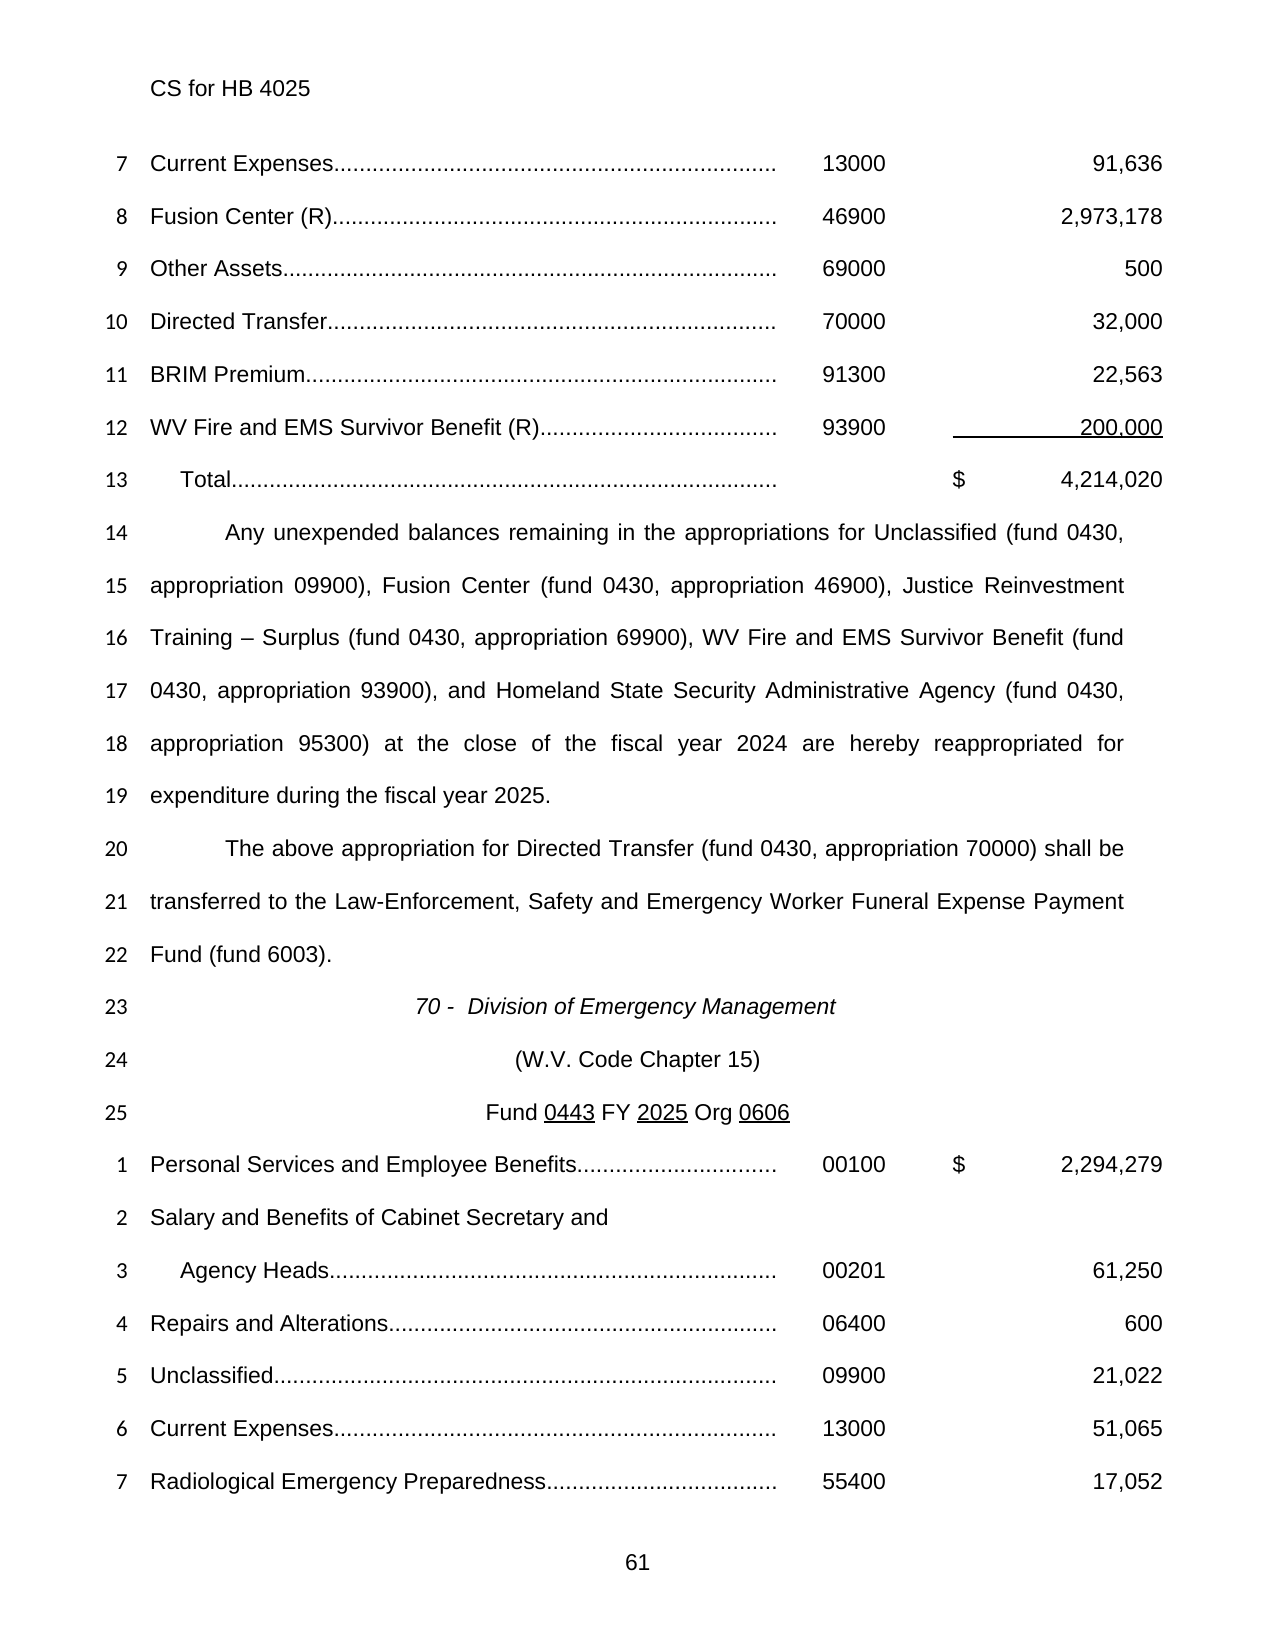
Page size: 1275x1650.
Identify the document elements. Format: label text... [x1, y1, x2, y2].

text Repairs and Alterations 06400 600 [150, 1309, 1125, 1336]
text Total $ 4,214,020 [150, 466, 1125, 493]
text The above appropriation for Directed Transfer (fund 0430, appropriation 70000) shall be transferred to the Law-Enforcement, Safety and Emergency Worker Funeral Expense Payment Fund (fund 6003). [150, 835, 1125, 967]
text BRIM Premium 91300 22,563 [150, 361, 1125, 387]
text Current Expenses 13000 51,065 [150, 1415, 1125, 1441]
text Personal Services and Employee Benefits 00100 $ 2,294,279 [150, 1151, 1125, 1178]
text (W.V. Code Chapter 15) [150, 1046, 1125, 1072]
text Current Expenses 13000 91,636 [150, 150, 1125, 176]
text Directed Transfer 70000 32,000 [150, 308, 1125, 334]
list Division of Emergency Management [150, 993, 1125, 1020]
text Radiological Emergency Preparedness 55400 17,052 [150, 1468, 1125, 1494]
text Other Assets 69000 500 [150, 255, 1125, 282]
text Fund 0443 FY 2025 Org 0606 [150, 1099, 1125, 1125]
text Agency Heads 00201 61,250 [150, 1257, 1125, 1283]
text Any unexpended balances remaining in the appropriations for Unclassified (fund 0430, appropriation 09900), Fusion Center (fund 0430, appropriation 46900), Justice Reinvestment Training – Surplus (fund 0430, appropriation 69900), WV Fire and EMS Survivor Benefit (fund 0430, appropriation 93900), and Homeland State Security Administrative Agency (fund 0430, appropriation 95300) at the close of the fiscal year 2024 are hereby reappropriated for expenditure during the fiscal year 2025. [150, 519, 1125, 809]
text Unclassified 09900 21,022 [150, 1362, 1125, 1389]
text WV Fire and EMS Survivor Benefit (R) 93900 200,000 [150, 413, 1125, 440]
text Fusion Center (R) 46900 2,973,178 [150, 203, 1125, 229]
text Salary and Benefits of Cabinet Secretary and [150, 1204, 1125, 1231]
